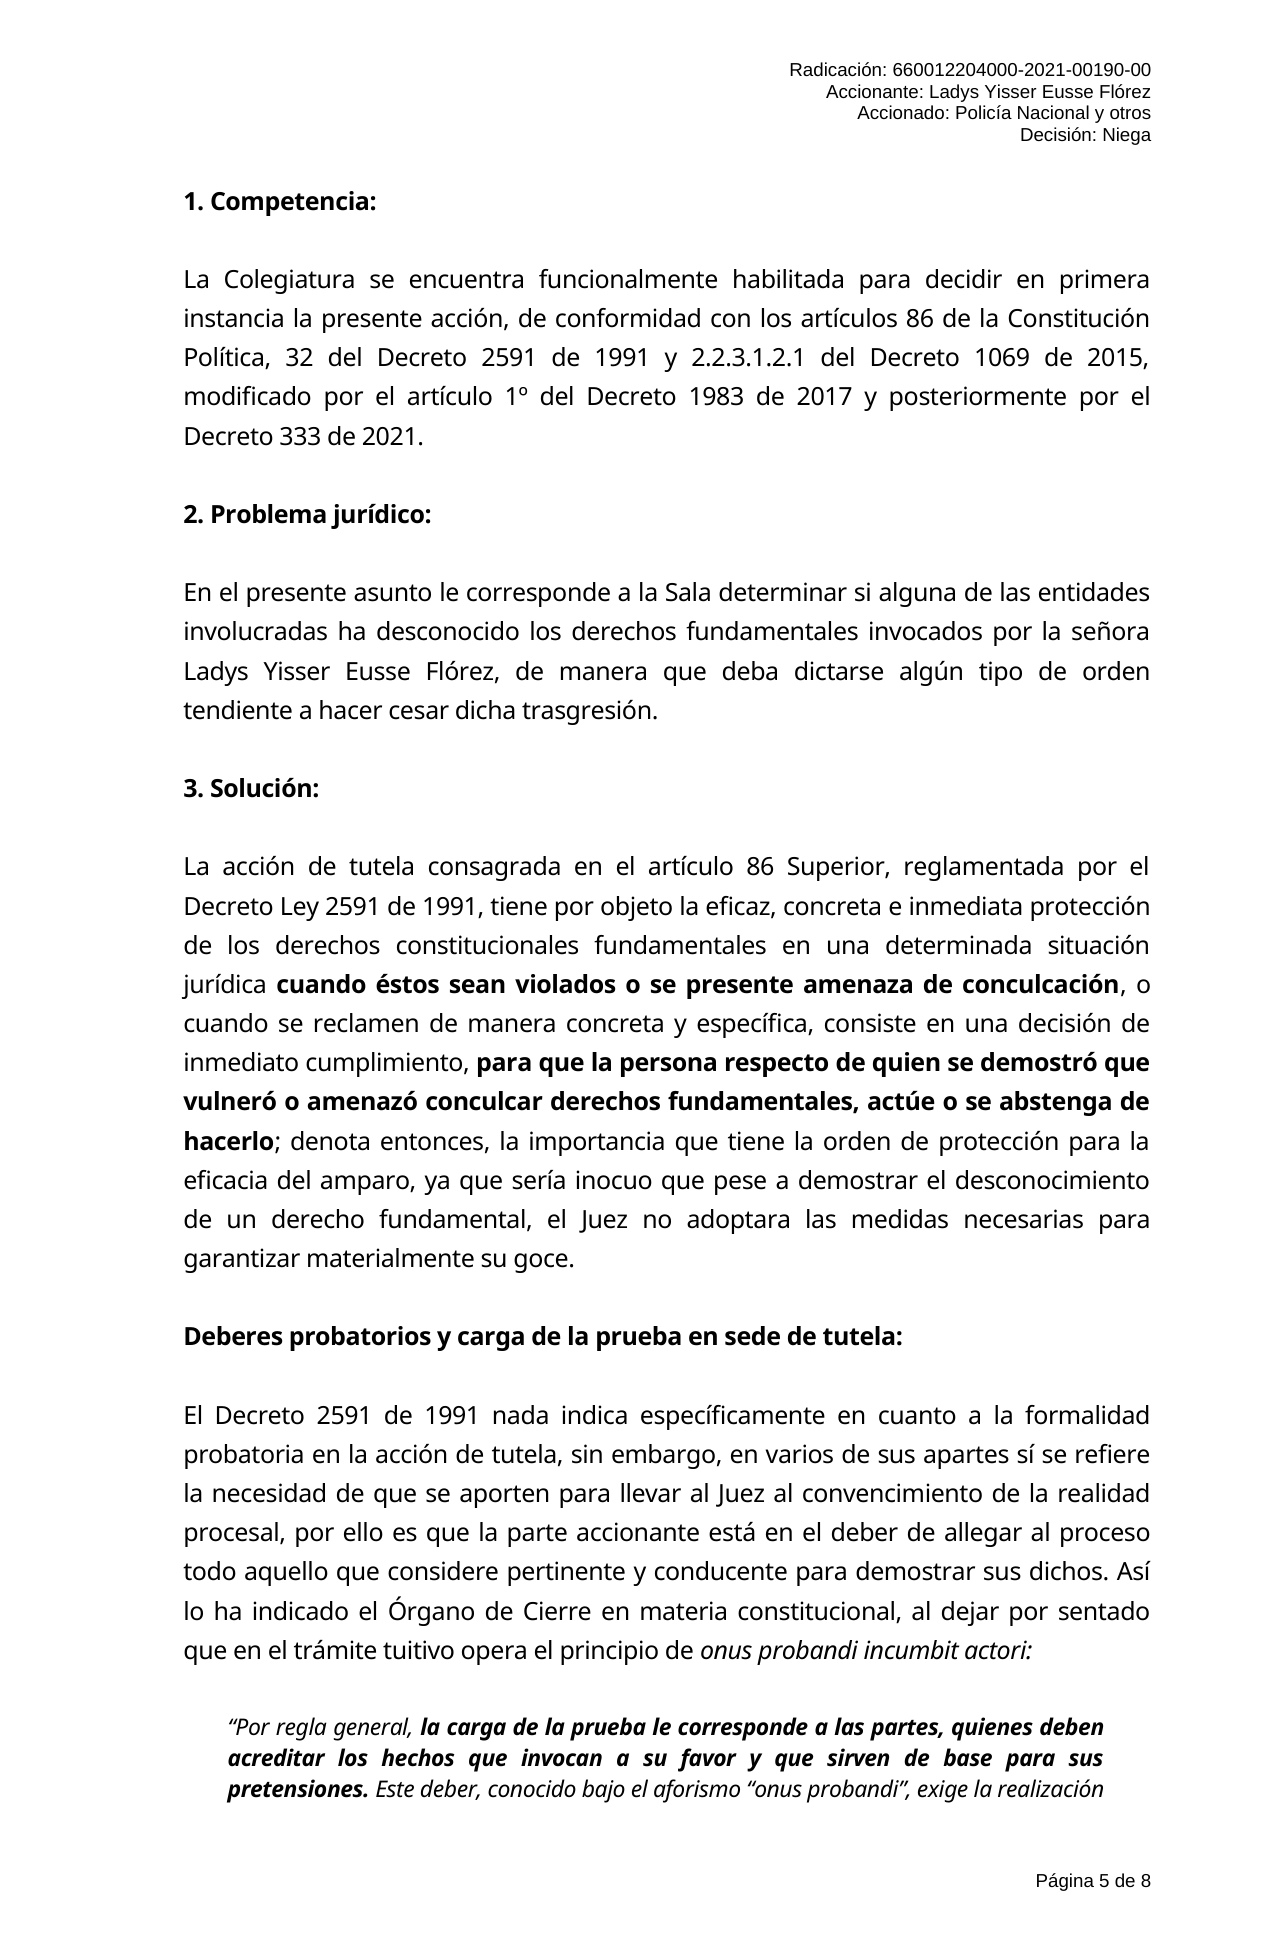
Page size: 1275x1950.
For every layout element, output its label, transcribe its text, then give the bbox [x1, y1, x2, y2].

text La Colegiatura se encuentra funcionalmente habilitada para decidir en primera instancia la presente acción, de conformidad con los artículos 86 de la Constitución Política, 32 del Decreto 2591 de 1991 y 2.2.3.1.2.1 del Decreto 1069 de 2015, modificado por el artículo 1º del Decreto 1983 de 2017 y posteriormente por el Decreto 333 de 2021. [183, 261, 1151, 452]
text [227, 1711, 1107, 1804]
text El Decreto 2591 de 1991 nada indica específicamente en cuanto a la formalidad probatoria en la acción de tutela, sin embargo, en varios de sus apartes sí se refiere la necesidad de que se aporten para llevar al Juez al convencimiento de la realidad procesal, por ello es que la parte accionante está en el deber de allegar al proceso todo aquello que considere pertinente y conducente para demostrar sus dichos. Así lo ha indicado el Órgano de Cierre en materia constitucional, al dejar por sentado que en el trámite tuitivo opera el principio de onus probandi incumbit actori: [183, 1397, 1151, 1666]
text Deberes probatorios y carga de la prueba en sede de tutela: [183, 1319, 1151, 1353]
text En el presente asunto le corresponde a la Sala determinar si alguna de las entidades involucradas ha desconocido los derechos fundamentales invocados por la señora Ladys Yisser Eusse Flórez, de manera que deba dictarse algún tipo de orden tendiente a hacer cesar dicha trasgresión. [183, 575, 1151, 726]
text 2. Problema jurídico: [183, 496, 1151, 531]
text La acción de tutela consagrada en el artículo 86 Superior, reglamentada por el Decreto Ley 2591 de 1991, tiene por objeto la eficaz, concreta e inmediata protección de los derechos constitucionales fundamentales en una determinada situación jurídica cuando éstos sean violados o se presente amenaza de conculcación, o cuando se reclamen de manera concreta y específica, consiste en una decisión de inmediato cumplimiento, para que la persona respecto de quien se demostró que vulneró o amenazó conculcar derechos fundamentales, actúe o se abstenga de hacerlo; denota entonces, la importancia que tiene la orden de protección para la eficacia del amparo, ya que sería inocuo que pese a demostrar el desconocimiento de un derecho fundamental, el Juez no adoptara las medidas necesarias para garantizar materialmente su goce. [183, 849, 1151, 1275]
text 1. Competencia: [183, 183, 1151, 217]
text 3. Solución: [183, 771, 1151, 805]
